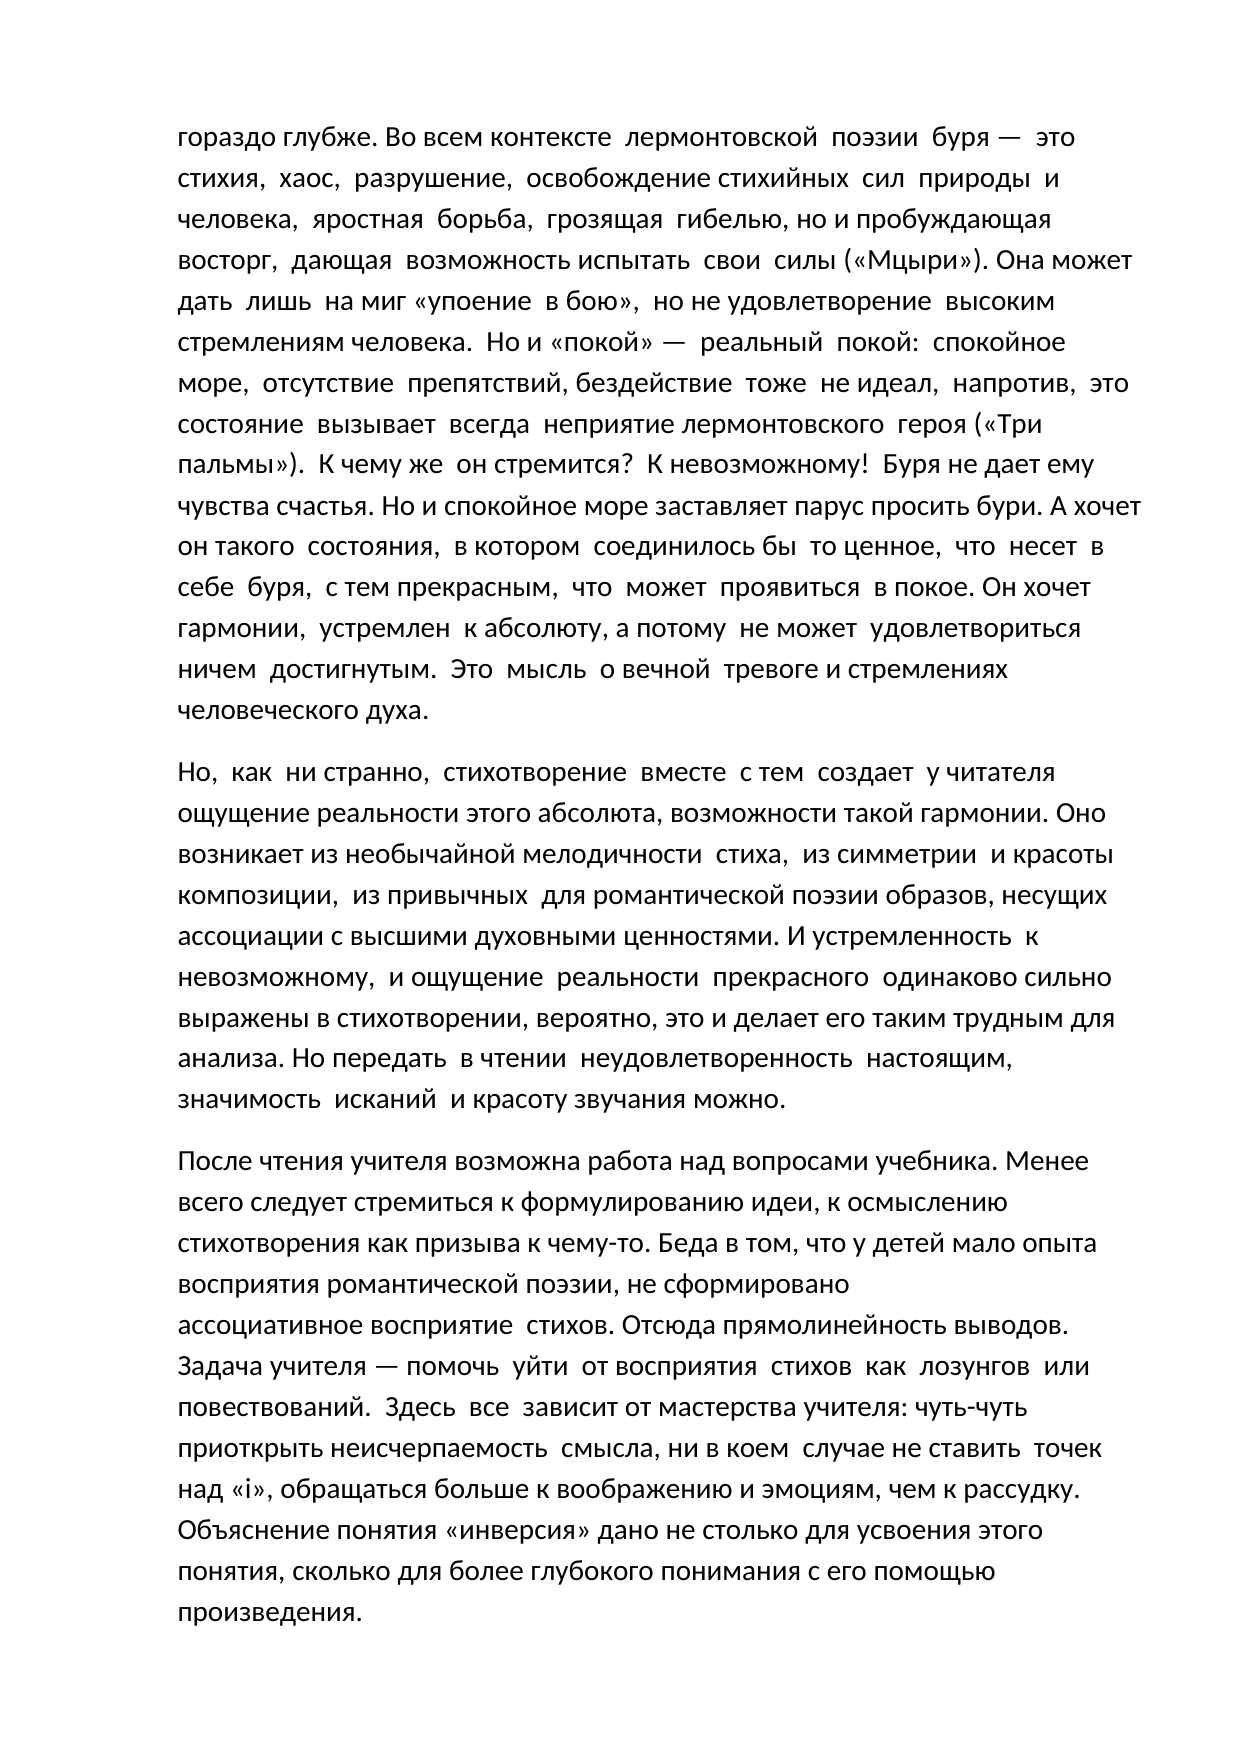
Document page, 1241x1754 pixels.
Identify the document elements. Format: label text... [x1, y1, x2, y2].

text Но, как ни странно, стихотворение вместе с тем создает у читателя ощущение реальности этого абсолюта, возможности такой гармонии. Оно возникает из необычайной мелодичности стиха, из симметрии и красоты композиции, из привычных для романтической поэзии образов, несущих ассоциации с высшими духовными ценностями. И устремленность к невозможному, и ощущение реальности прекрасного одинаково сильно выражены в стихотворении, вероятно, это и делает его таким трудным для анализа. Но передать в чтении неудовлетворенность настоящим, значимость исканий и красоту звучания можно. [177, 753, 1152, 1116]
text После чтения учителя возможна работа над вопросами учебника. Менее всего следует стремиться к формулированию идеи, к осмыслению стихотворения как призыва к чему-то. Беда в том, что у детей мало опыта восприятия романтической поэзии, не сформировано ассоциативное восприятие стихов. Отсюда прямолинейность выводов. Задача учителя — помочь уйти от восприятия стихов как лозунгов или повествований. Здесь все зависит от мастерства учителя: чуть-чуть приоткрыть неисчерпаемость смысла, ни в коем случае не ставить точек над «i», обращаться больше к воображению и эмоциям, чем к рассудку. Объяснение понятия «инверсия» дано не столько для усвоения этого понятия, сколько для более глубокого понимания с его помощью произведения. [177, 1142, 1152, 1628]
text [177, 118, 1152, 727]
